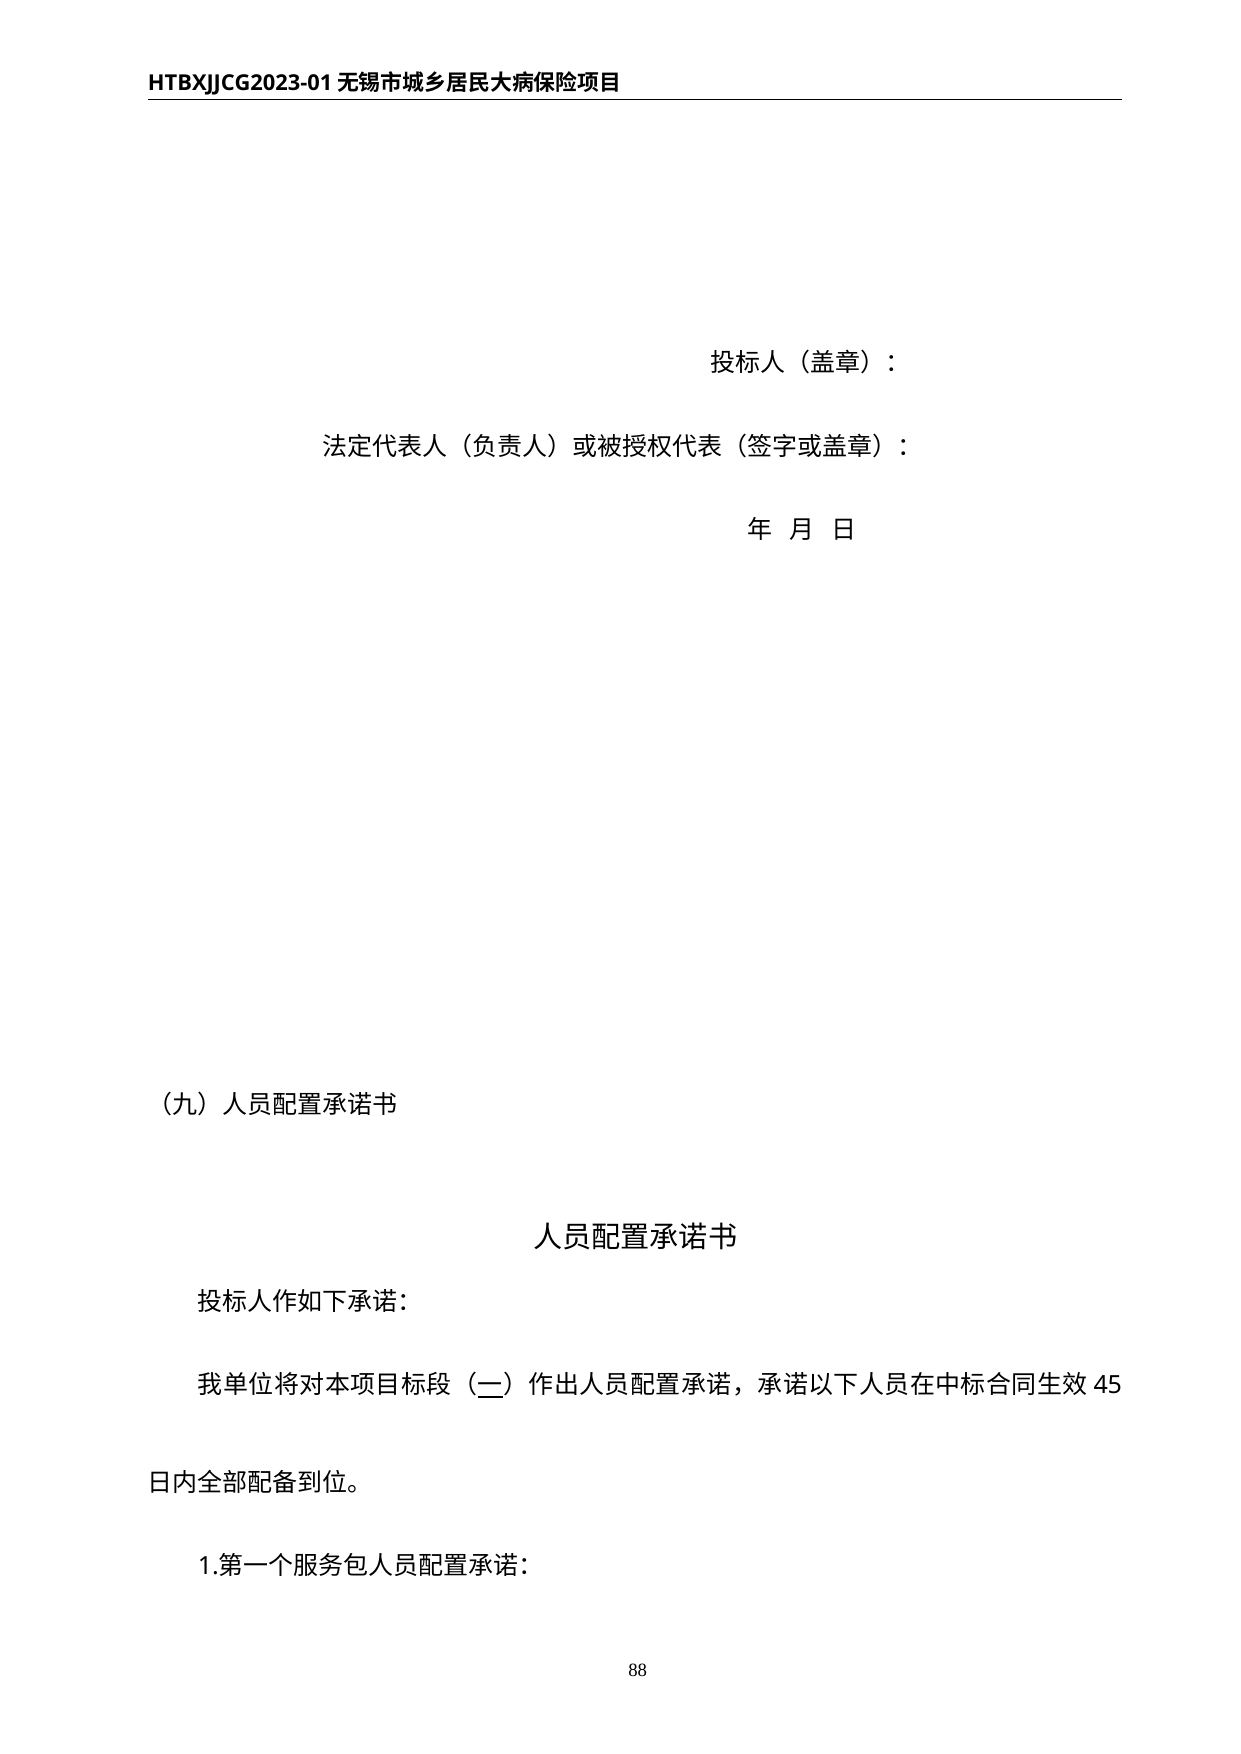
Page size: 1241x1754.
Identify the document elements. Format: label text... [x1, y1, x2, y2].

text 年 月 日 [148, 495, 1122, 560]
text 投标人作如下承诺： [148, 1267, 1122, 1332]
text 人员配置承诺书 [148, 1202, 1122, 1267]
text 投标人（盖章）： [148, 328, 1122, 393]
text 法定代表人（负责人）或被授权代表（签字或盖章）： [148, 412, 1122, 477]
text （九）人员配置承诺书 [148, 1070, 1122, 1135]
text 1.第一个服务包人员配置承诺： [148, 1531, 1122, 1596]
text 我单位将对本项目标段（一）作出人员配置承诺，承诺以下人员在中标合同生效45日内全部配备到位。 [148, 1350, 1122, 1513]
